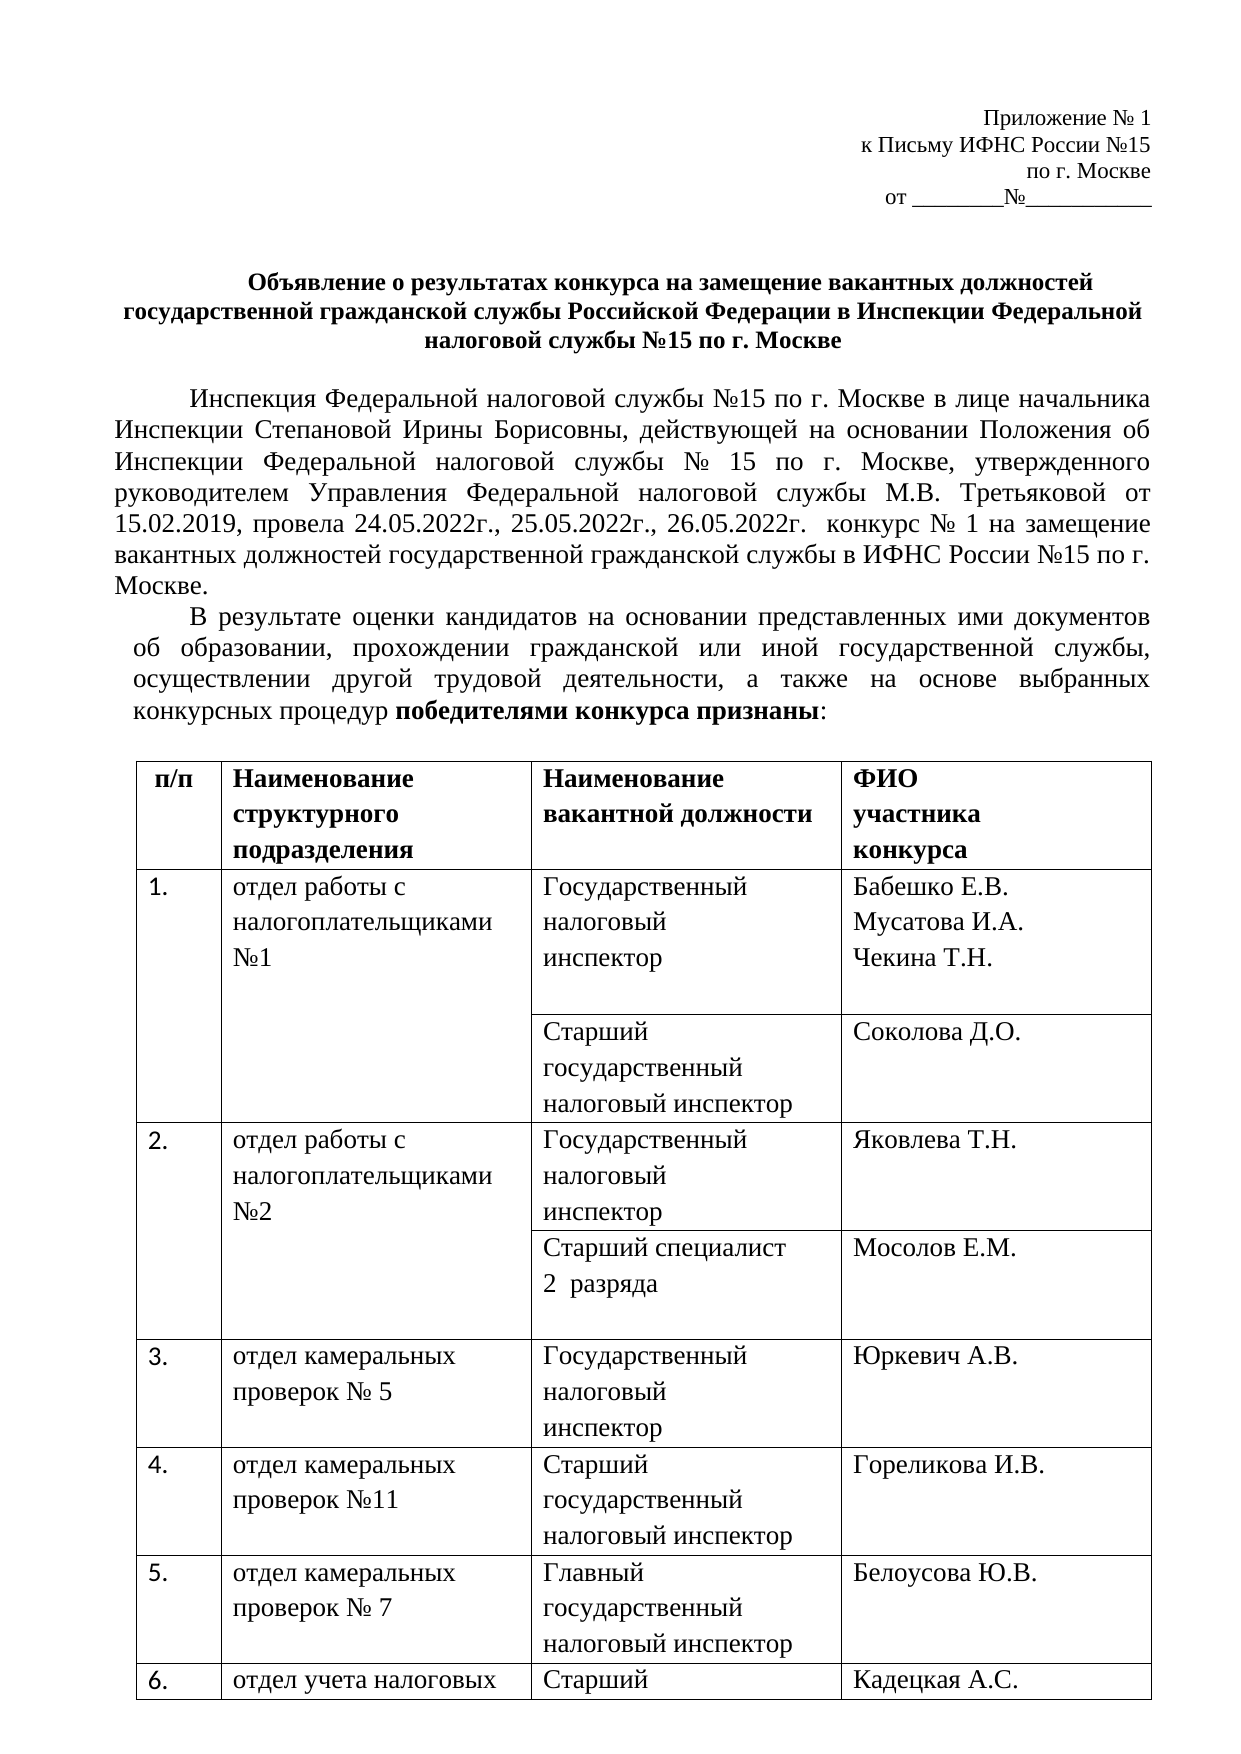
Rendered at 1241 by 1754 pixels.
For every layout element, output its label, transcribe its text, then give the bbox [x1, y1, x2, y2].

text Объявление о результатах конкурса на замещение вакантных должностей государственной гражданской службы Российской Федерации в Инспекции Федеральной налоговой службы №15 по г. Москве [114, 267, 1152, 353]
table_cell Бабешко Е.В. Мусатова И.А. Чекина Т.Н. [842, 870, 1151, 1014]
table_cell Соколова Д.О. [842, 1015, 1151, 1122]
table_cell Мосолов Е.М. [842, 1231, 1151, 1338]
text Приложение № 1 [133, 104, 1152, 131]
table_cell Гореликова И.В. [842, 1448, 1151, 1554]
text к Письму ИФНС России №15 [133, 131, 1152, 157]
table_cell отдел камеральных проверок № 7 [222, 1556, 531, 1662]
table_cell Белоусова Ю.В. [842, 1556, 1151, 1662]
table_cell Государственный налоговый инспектор [532, 1123, 841, 1230]
text по г. Москве [133, 157, 1152, 183]
table_cell 5. [137, 1556, 221, 1662]
table_cell отдел камеральных проверок № 5 [222, 1340, 531, 1447]
table_header ФИО участника конкурса [842, 762, 1151, 868]
text В результате оценки кандидатов на основании представленных ими документов об образовании, прохождении гражданской или иной государственной службы, осуществлении другой трудовой деятельности, а также на основе выбранных конкурсных процедур победителями конкурса признаны: [133, 600, 1152, 725]
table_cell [532, 1448, 841, 1554]
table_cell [532, 1556, 841, 1662]
table_cell 6. [137, 1664, 221, 1699]
table_header п/п [137, 762, 221, 868]
text Инспекция Федеральной налоговой службы №15 по г. Москве в лице начальника Инспекции Степановой Ирины Борисовны, действующей на основании Положения об Инспекции Федеральной налоговой службы № 15 по г. Москве, утвержденного руководителем Управления Федеральной налоговой службы М.В. Третьяковой от 15.02.2019, провела 24.05.2022г., 25.05.2022г., 26.05.2022г. конкурс № 1 на замещение вакантных должностей государственной гражданской службы в ИФНС России №15 по г. Москве. [114, 382, 1152, 600]
table_cell Государственный налоговый инспектор [532, 870, 841, 1014]
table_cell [532, 1664, 841, 1699]
table_header Наименование структурного подразделения [222, 762, 531, 868]
table_cell Старший специалист 2 разряда [532, 1231, 841, 1338]
table_cell Кадецкая А.С. [842, 1664, 1151, 1699]
table_header Наименование вакантной должности [532, 762, 841, 868]
table_cell отдел работы с налогоплательщиками №2 [222, 1123, 531, 1338]
table_cell 1. [137, 870, 221, 1122]
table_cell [222, 1664, 531, 1699]
table_cell отдел работы с налогоплательщиками №1 [222, 870, 531, 1122]
text от ________№___________ [114, 183, 1152, 210]
table_cell 3. [137, 1340, 221, 1447]
table_cell Яковлева Т.Н. [842, 1123, 1151, 1230]
table_cell Юркевич А.В. [842, 1340, 1151, 1447]
table_cell 2. [137, 1123, 221, 1338]
table_cell Старший государственный налоговый инспектор [532, 1015, 841, 1122]
table_cell 4. [137, 1448, 221, 1554]
table_cell Государственный налоговый инспектор [532, 1340, 841, 1447]
table_cell отдел камеральных проверок №11 [222, 1448, 531, 1554]
